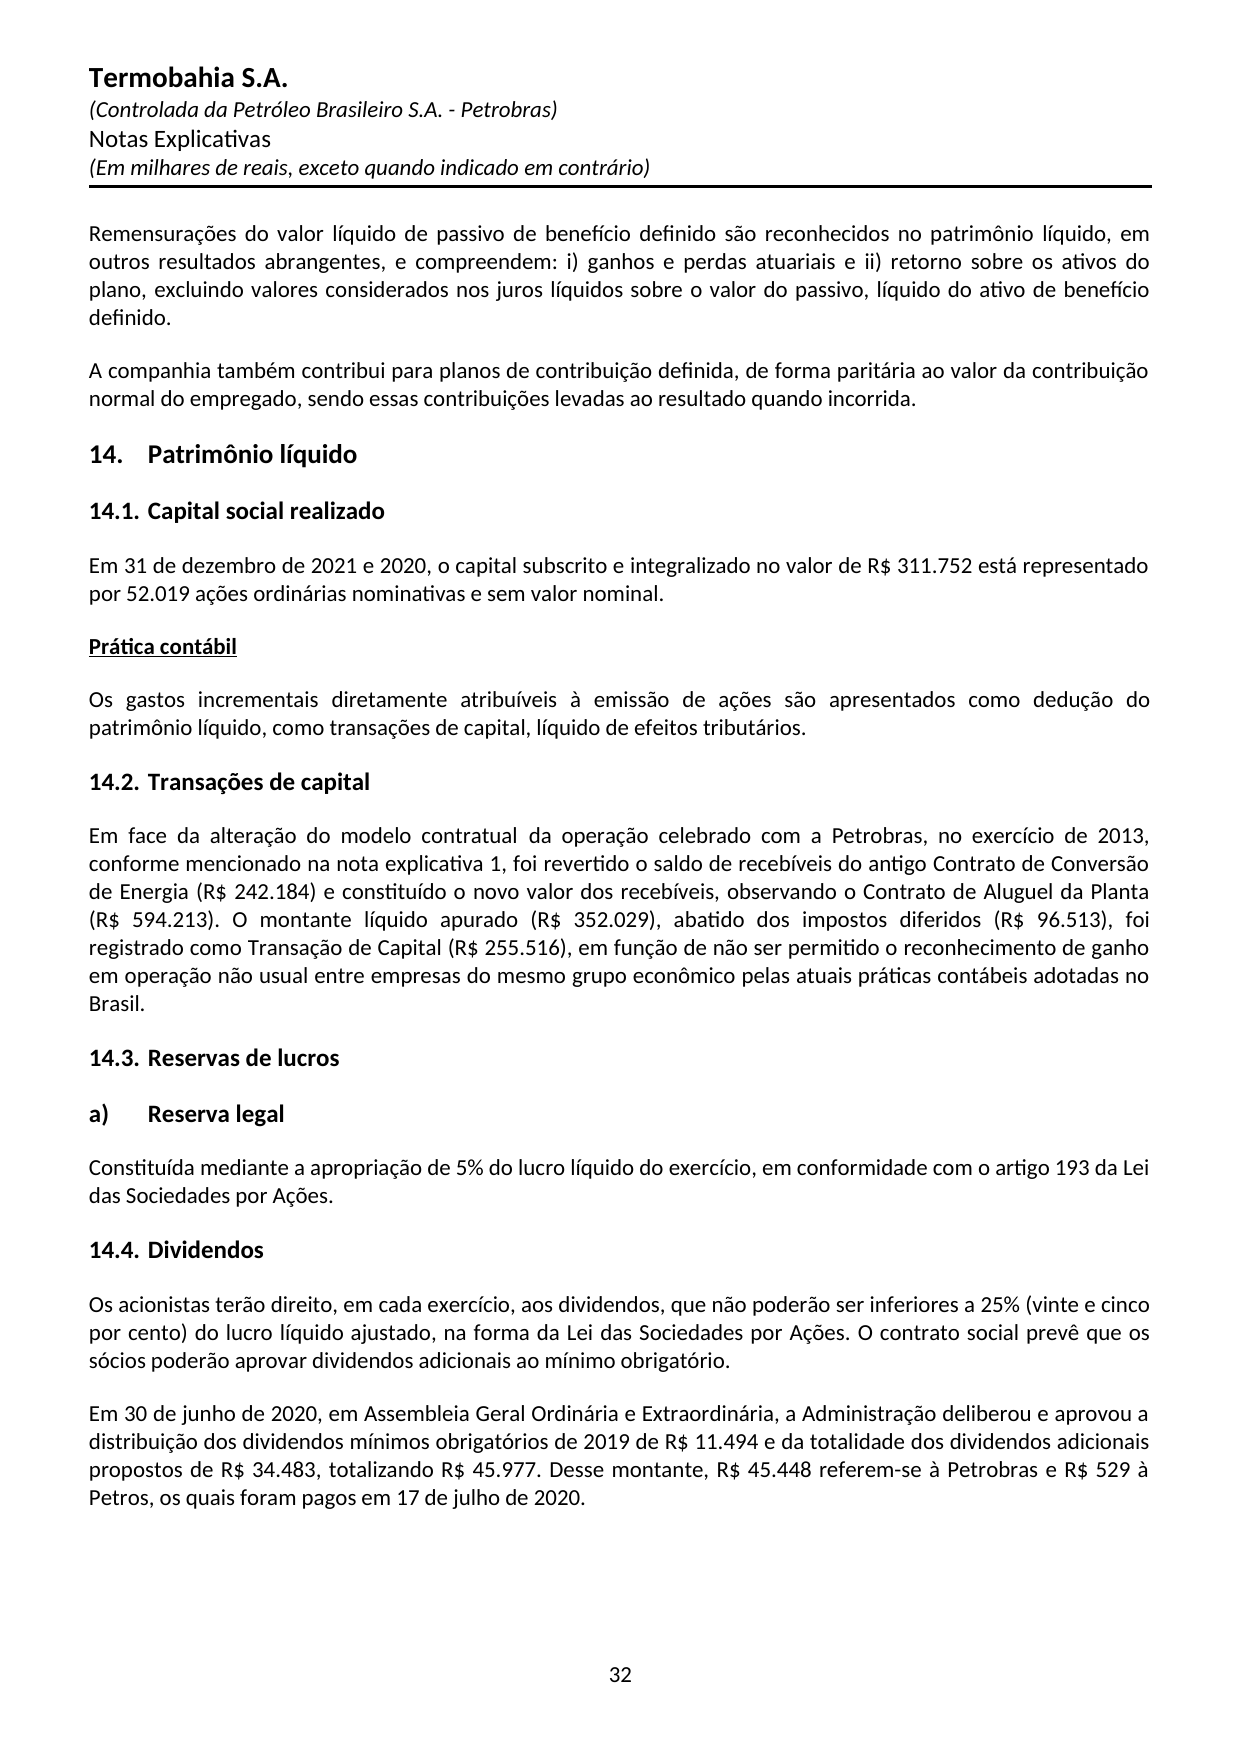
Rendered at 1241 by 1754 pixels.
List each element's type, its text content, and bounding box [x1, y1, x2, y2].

text Patrimônio líquido [89, 437, 1152, 470]
text Remensurações do valor líquido de passivo de benefício definido são reconhecidos no patrimônio líquido, em outros resultados abrangentes, e compreendem: i) ganhos e perdas atuariais e ii) retorno sobre os ativos do plano, excluindo valores considerados nos juros líquidos sobre o valor do passivo, líquido do ativo de benefício definido. [89, 219, 1152, 331]
text A companhia também contribui para planos de contribuição definida, de forma paritária ao valor da contribuição normal do empregado, sendo essas contribuições levadas ao resultado quando incorrida. [89, 356, 1152, 412]
text Os acionistas terão direito, em cada exercício, aos dividendos, que não poderão ser inferiores a 25% (vinte e cinco por cento) do lucro líquido ajustado, na forma da Lei das Sociedades por Ações. O contrato social prevê que os sócios poderão aprovar dividendos adicionais ao mínimo obrigatório. [89, 1290, 1152, 1374]
text Em face da alteração do modelo contratual da operação celebrado com a Petrobras, no exercício de 2013, conforme mencionado na nota explicativa 1, foi revertido o saldo de recebíveis do antigo Contrato de Conversão de Energia (R$ 242.184) e constituído o novo valor dos recebíveis, observando o Contrato de Aluguel da Planta (R$ 594.213). O montante líquido apurado (R$ 352.029), abatido dos impostos diferidos (R$ 96.513), foi registrado como Transação de Capital (R$ 255.516), em função de não ser permitido o reconhecimento de ganho em operação não usual entre empresas do mesmo grupo econômico pelas atuais práticas contábeis adotadas no Brasil. [89, 821, 1152, 1017]
text Os gastos incrementais diretamente atribuíveis à emissão de ações são apresentados como dedução do patrimônio líquido, como transações de capital, líquido de efeitos tributários. [89, 685, 1152, 741]
text Em 31 de dezembro de 2021 e 2020, o capital subscrito e integralizado no valor de R$ 311.752 está representado por 52.019 ações ordinárias nominativas e sem valor nominal. [89, 551, 1152, 607]
text Reserva legal [89, 1098, 1152, 1128]
text Dividendos [89, 1234, 1152, 1265]
text Prática contábil [89, 632, 1152, 660]
text Reservas de lucros [89, 1042, 1152, 1073]
text Em 30 de junho de 2020, em Assembleia Geral Ordinária e Extraordinária, a Administração deliberou e aprovou a distribuição dos dividendos mínimos obrigatórios de 2019 de R$ 11.494 e da totalidade dos dividendos adicionais propostos de R$ 34.483, totalizando R$ 45.977. Desse montante, R$ 45.448 referem-se à Petrobras e R$ 529 à Petros, os quais foram pagos em 17 de julho de 2020. [89, 1399, 1152, 1511]
text Capital social realizado [89, 495, 1152, 526]
text Constituída mediante a apropriação de 5% do lucro líquido do exercício, em conformidade com o artigo 193 da Lei das Sociedades por Ações. [89, 1153, 1152, 1209]
text Transações de capital [89, 766, 1152, 796]
